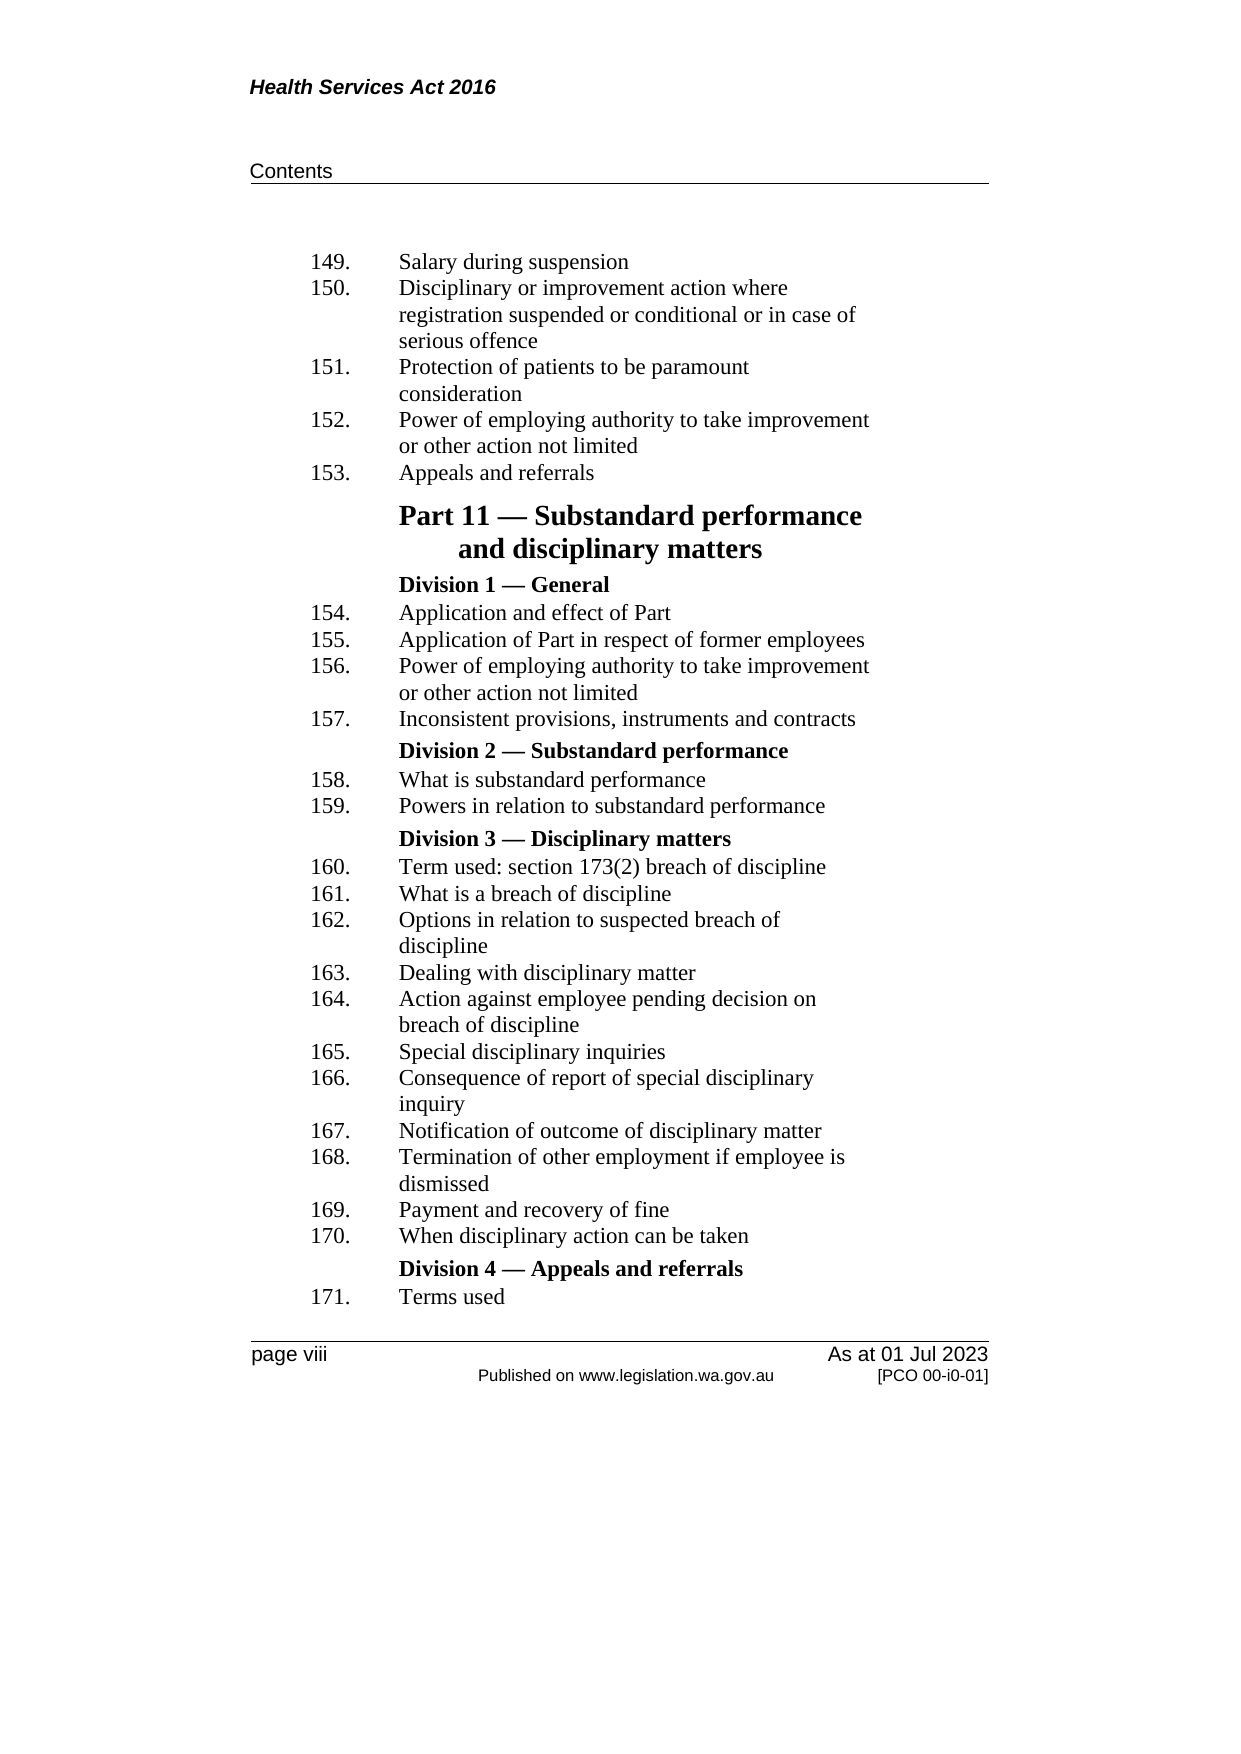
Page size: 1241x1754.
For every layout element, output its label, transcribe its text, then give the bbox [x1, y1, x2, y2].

text 160. Term used: section 173(2) breach of discipline 130 [310, 853, 871, 880]
text 154. Application and effect of Part 127 [310, 599, 871, 626]
text 159. Powers in relation to substandard performance 129 [310, 792, 871, 819]
text Division 2 — Substandard performance [399, 737, 871, 764]
text 150. Disciplinary or improvement action where registration suspended or conditional or in case of serious offence 124 [310, 274, 871, 353]
text 155. Application of Part in respect of former employees 127 [310, 626, 871, 652]
text Part 11 — Substandard performance and disciplinary matters [399, 498, 871, 565]
text 170. When disciplinary action can be taken 136 [310, 1222, 871, 1249]
text 163. Dealing with disciplinary matter 131 [310, 959, 871, 985]
text 167. Notification of outcome of disciplinary matter 135 [310, 1117, 871, 1143]
text 153. Appeals and referrals 126 [310, 459, 871, 485]
text 168. Termination of other employment if employee is dismissed 136 [310, 1143, 871, 1196]
text 158. What is substandard performance 128 [310, 766, 871, 792]
text 151. Protection of patients to be paramount consideration 125 [310, 353, 871, 406]
text 157. Inconsistent provisions, instruments and contracts 128 [310, 705, 871, 731]
text 165. Special disciplinary inquiries 133 [310, 1038, 871, 1064]
text 164. Action against employee pending decision on breach of discipline 132 [310, 985, 871, 1038]
text 162. Options in relation to suspected breach of discipline 131 [310, 906, 871, 959]
text Division 1 — General [399, 571, 871, 597]
text 161. What is a breach of discipline 130 [310, 880, 871, 906]
text Division 4 — Appeals and referrals [399, 1255, 871, 1281]
text 166. Consequence of report of special disciplinary inquiry 134 [310, 1064, 871, 1117]
text Division 3 — Disciplinary matters [399, 825, 871, 851]
text 171. Terms used 137 [310, 1283, 871, 1310]
text 156. Power of employing authority to take improvement or other action not limited 128 [310, 652, 871, 705]
text 149. Salary during suspension 123 [310, 248, 871, 274]
text 169. Payment and recovery of fine 136 [310, 1196, 871, 1222]
text 152. Power of employing authority to take improvement or other action not limited 125 [310, 406, 871, 459]
